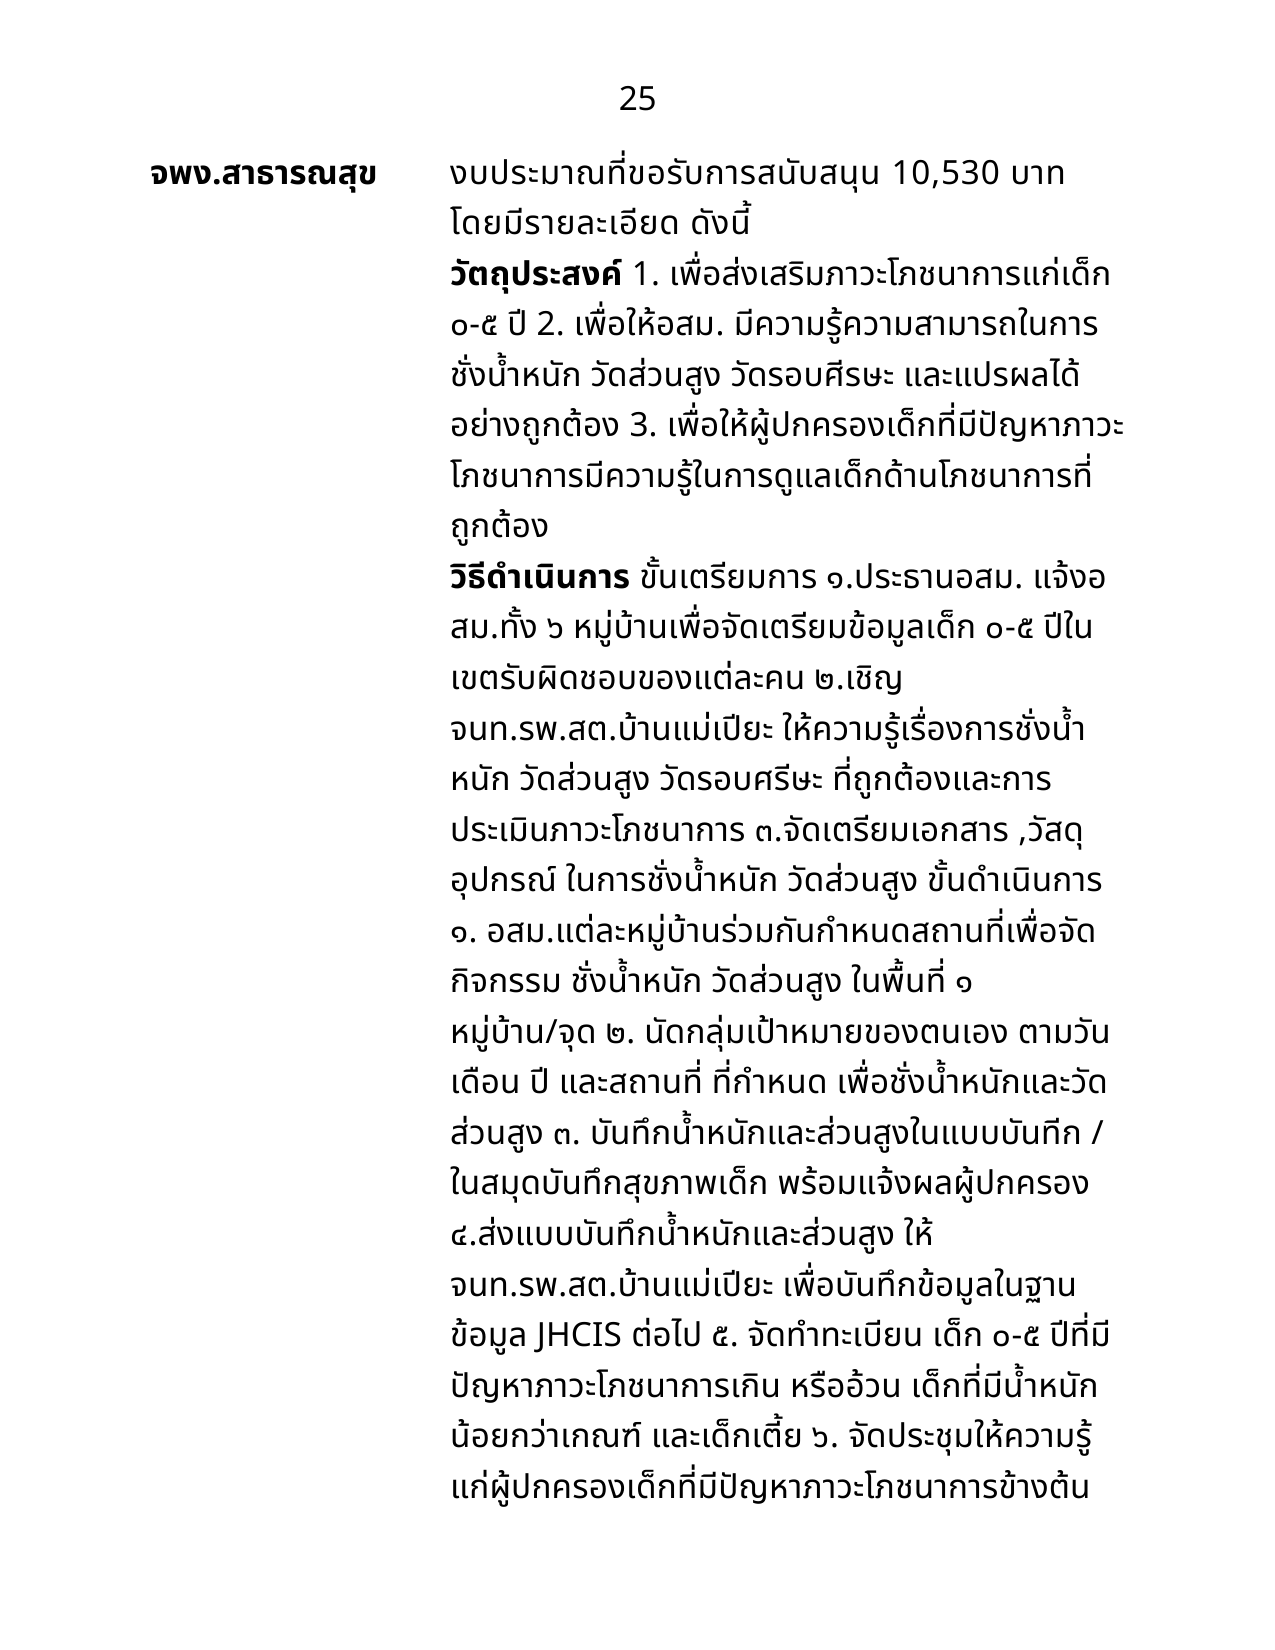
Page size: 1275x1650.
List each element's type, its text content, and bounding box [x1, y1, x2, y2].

text จพง.สาธารณสุข งบประมาณที่ขอรับการสนับสนุน 10,530 บาท โดยมีรายละเอียด ดังนี้ [150, 148, 1125, 249]
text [150, 553, 1125, 1513]
text วัตถุประสงค์ 1. เพื่อส่งเสริมภาวะโภชนาการแก่เด็ก ๐-๕ ปี 2. เพื่อให้อสม. มีความรู้ความสามารถในการชั่งน้ำหนัก วัดส่วนสูง วัดรอบศีรษะ และแปรผลได้อย่างถูกต้อง 3. เพื่อให้ผู้ปกครองเด็กที่มีปัญหาภาวะโภชนาการมีความรู้ในการดูแลเด็กด้านโภชนาการที่ถูกต้อง [150, 249, 1125, 553]
